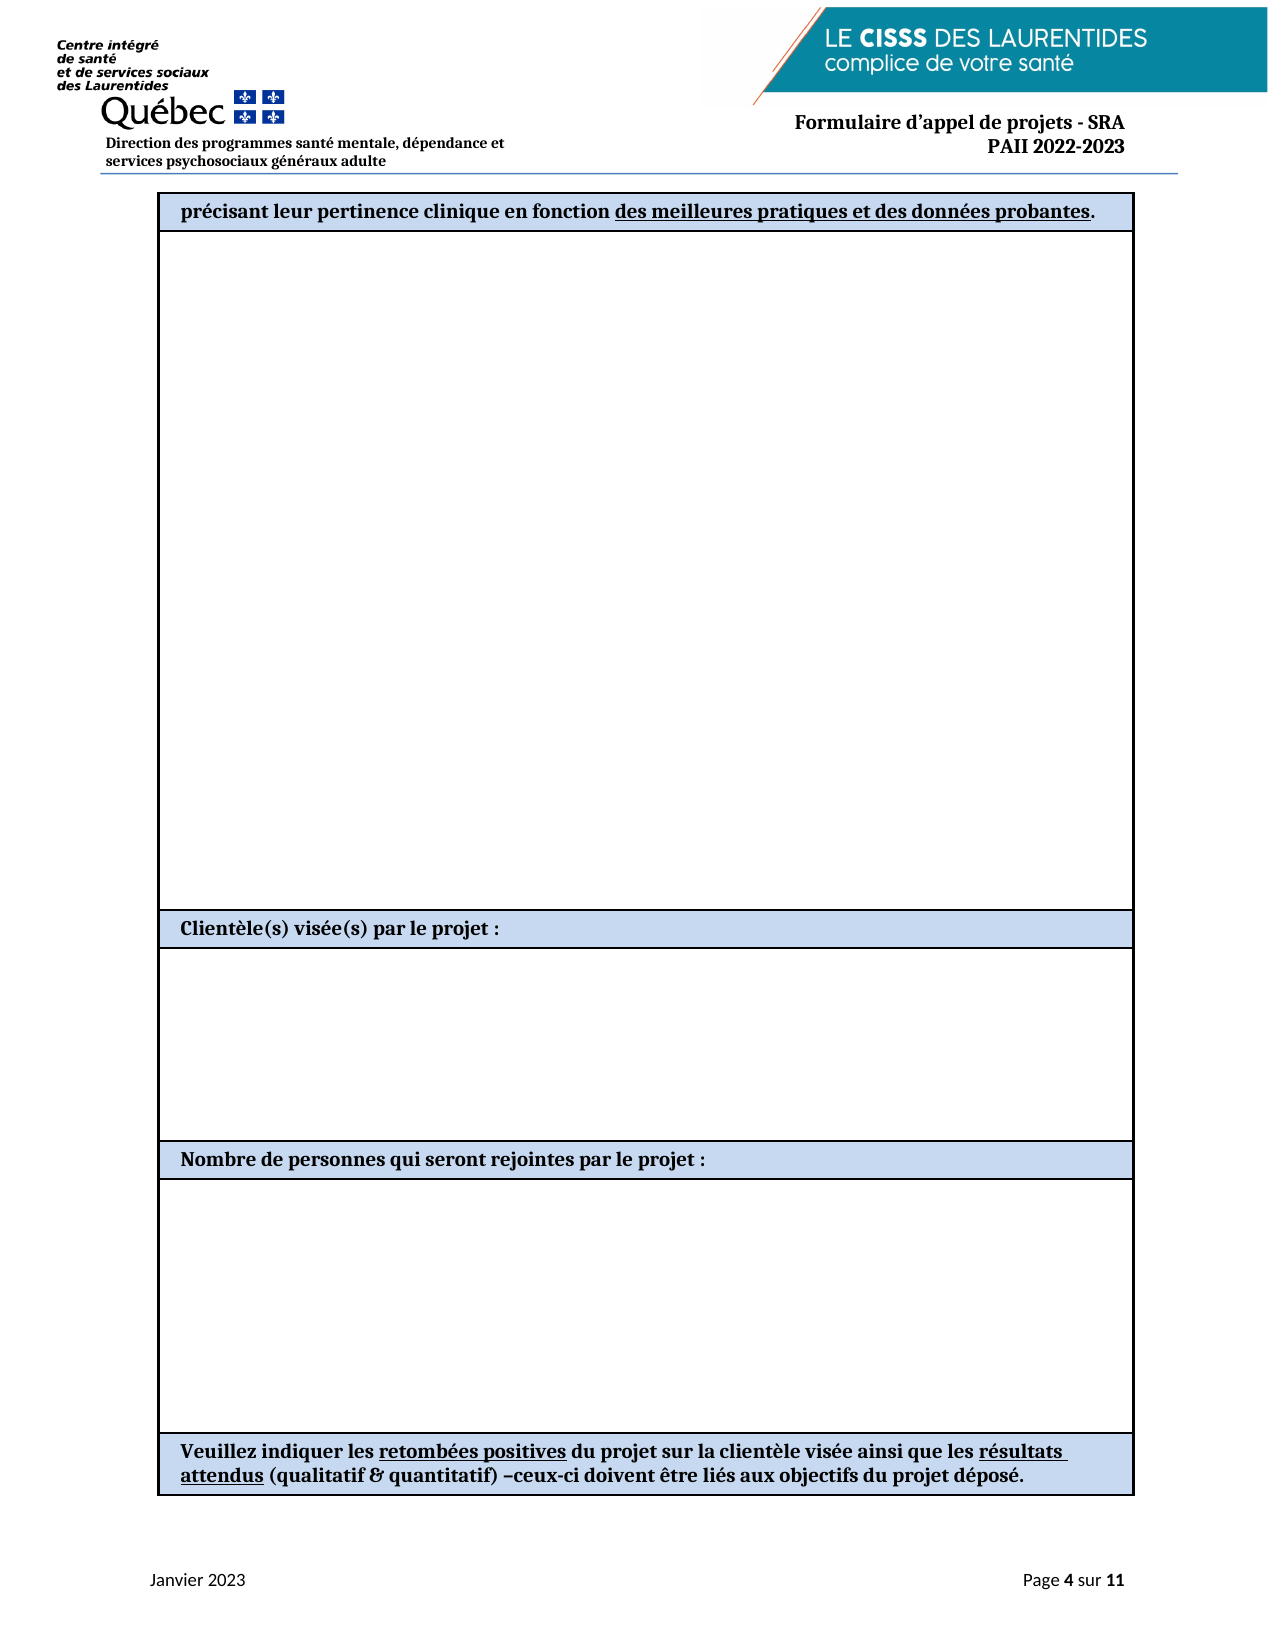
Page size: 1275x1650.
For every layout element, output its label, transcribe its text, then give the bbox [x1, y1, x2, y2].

table_cell [160, 1180, 1132, 1432]
table_cell [160, 949, 1132, 1140]
table_cell [160, 232, 1132, 909]
table_cell Nombre de personnes qui seront rejointes par le projet : [160, 1142, 1132, 1178]
picture [35, 18, 306, 146]
picture [700, 7, 1268, 108]
table_cell Clientèle(s) visée(s) par le projet : [160, 911, 1132, 947]
table_cell Veuillez indiquer les retombées positives du projet sur la clientèle visée ainsi que les résultats attendus (qualitatif & quantitatif) –ceux-ci doivent être liés aux objectifs du projet déposé. [160, 1434, 1132, 1494]
